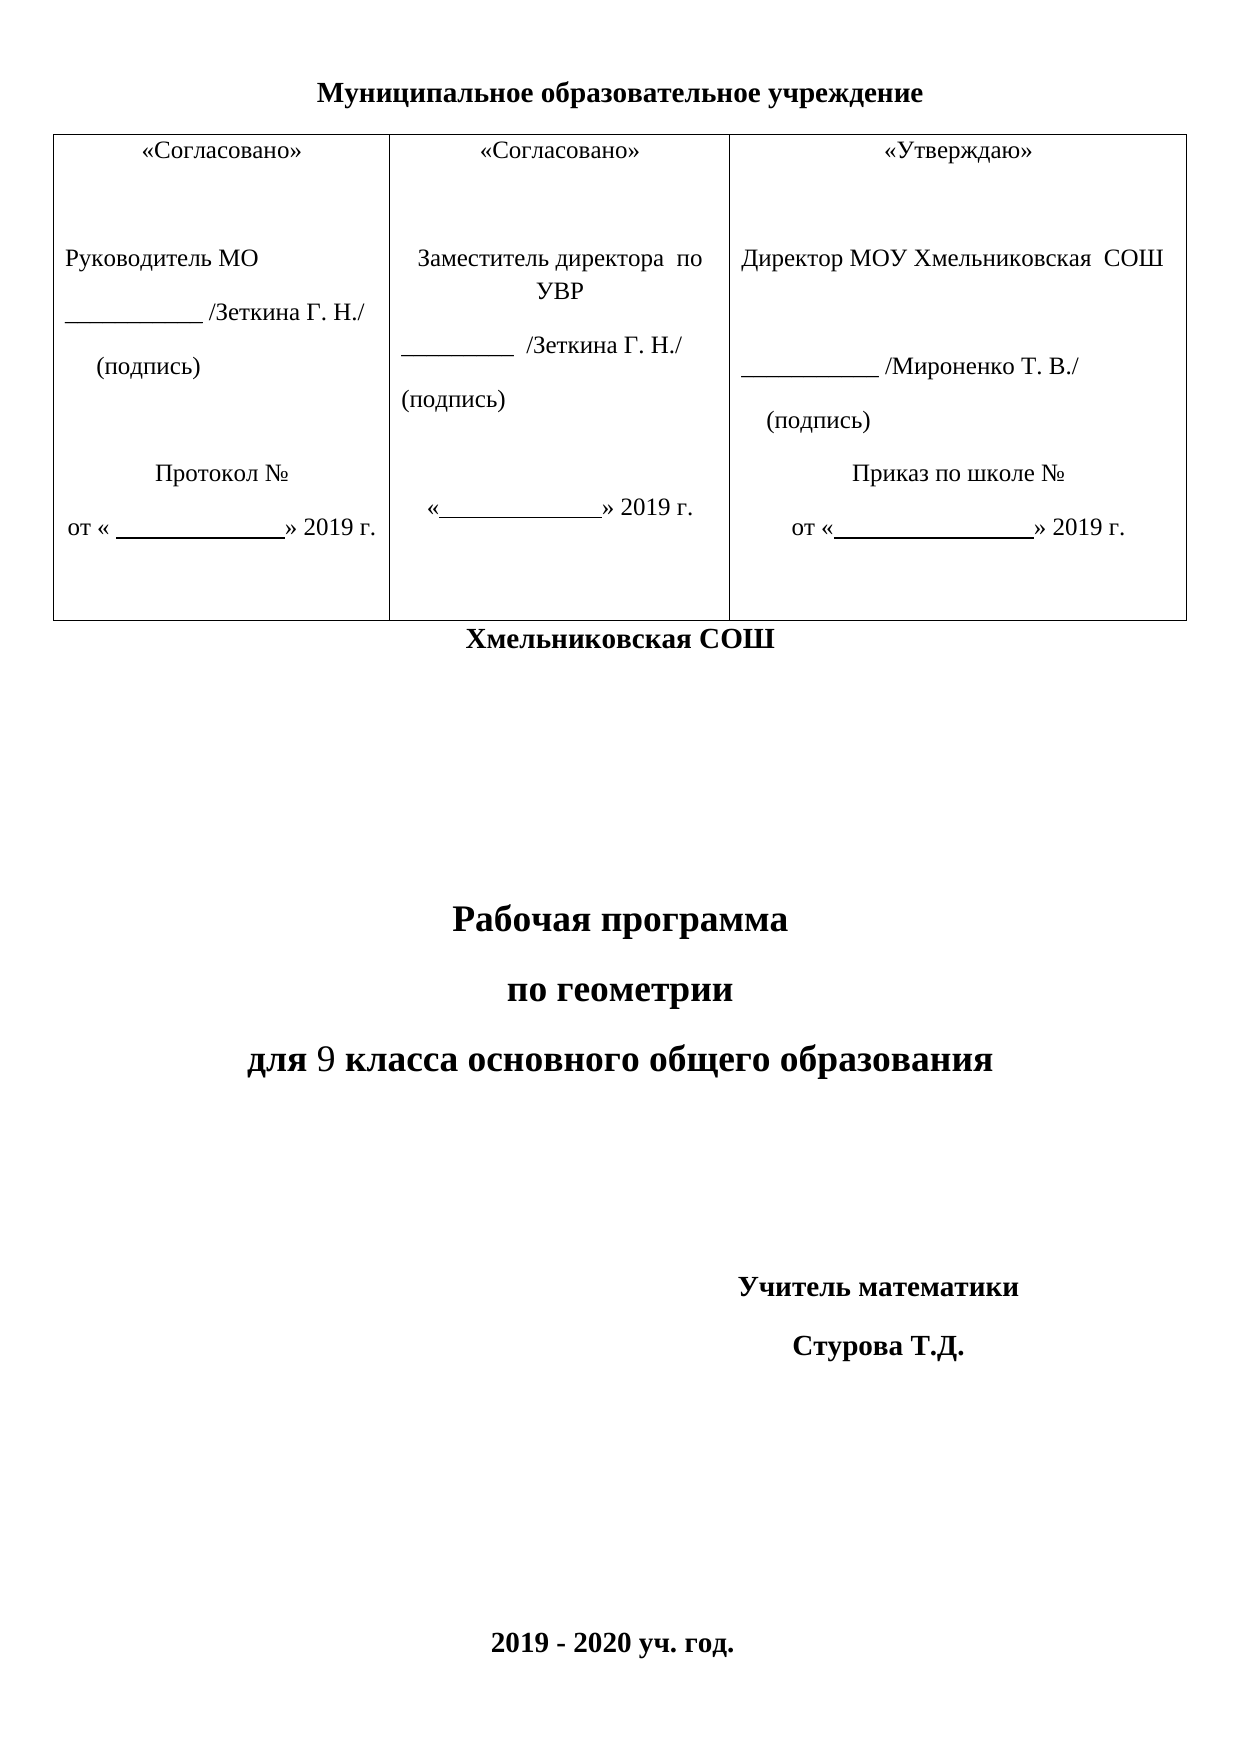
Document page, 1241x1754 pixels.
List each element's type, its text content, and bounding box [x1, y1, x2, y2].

text Учитель математики [517, 1269, 1165, 1302]
text 2019 - 2020 уч. год. [75, 1625, 1165, 1658]
table_header «Согласовано» Заместитель директора по УВР _________ /Зеткина Г. Н./ (подпись) « » 2019 г. [390, 135, 729, 620]
text Стурова Т.Д. [517, 1328, 1165, 1362]
text Муниципальное образовательное учреждение [75, 75, 1165, 108]
text Хмельниковская СОШ [75, 621, 1165, 655]
text для 9 класса основного общего образования [75, 1037, 1165, 1080]
text по геометрии [75, 966, 1165, 1009]
table_header «Согласовано» Руководитель МО ___________ /Зеткина Г. Н./ (подпись) Протокол № от « » 2019 г. [54, 135, 389, 620]
text Рабочая программа [75, 896, 1165, 939]
table_header «Утверждаю» Директор МОУ Хмельниковская СОШ ___________ /Мироненко Т. В./ (подпись) Приказ по школе № от « » 2019 г. [730, 135, 1186, 620]
